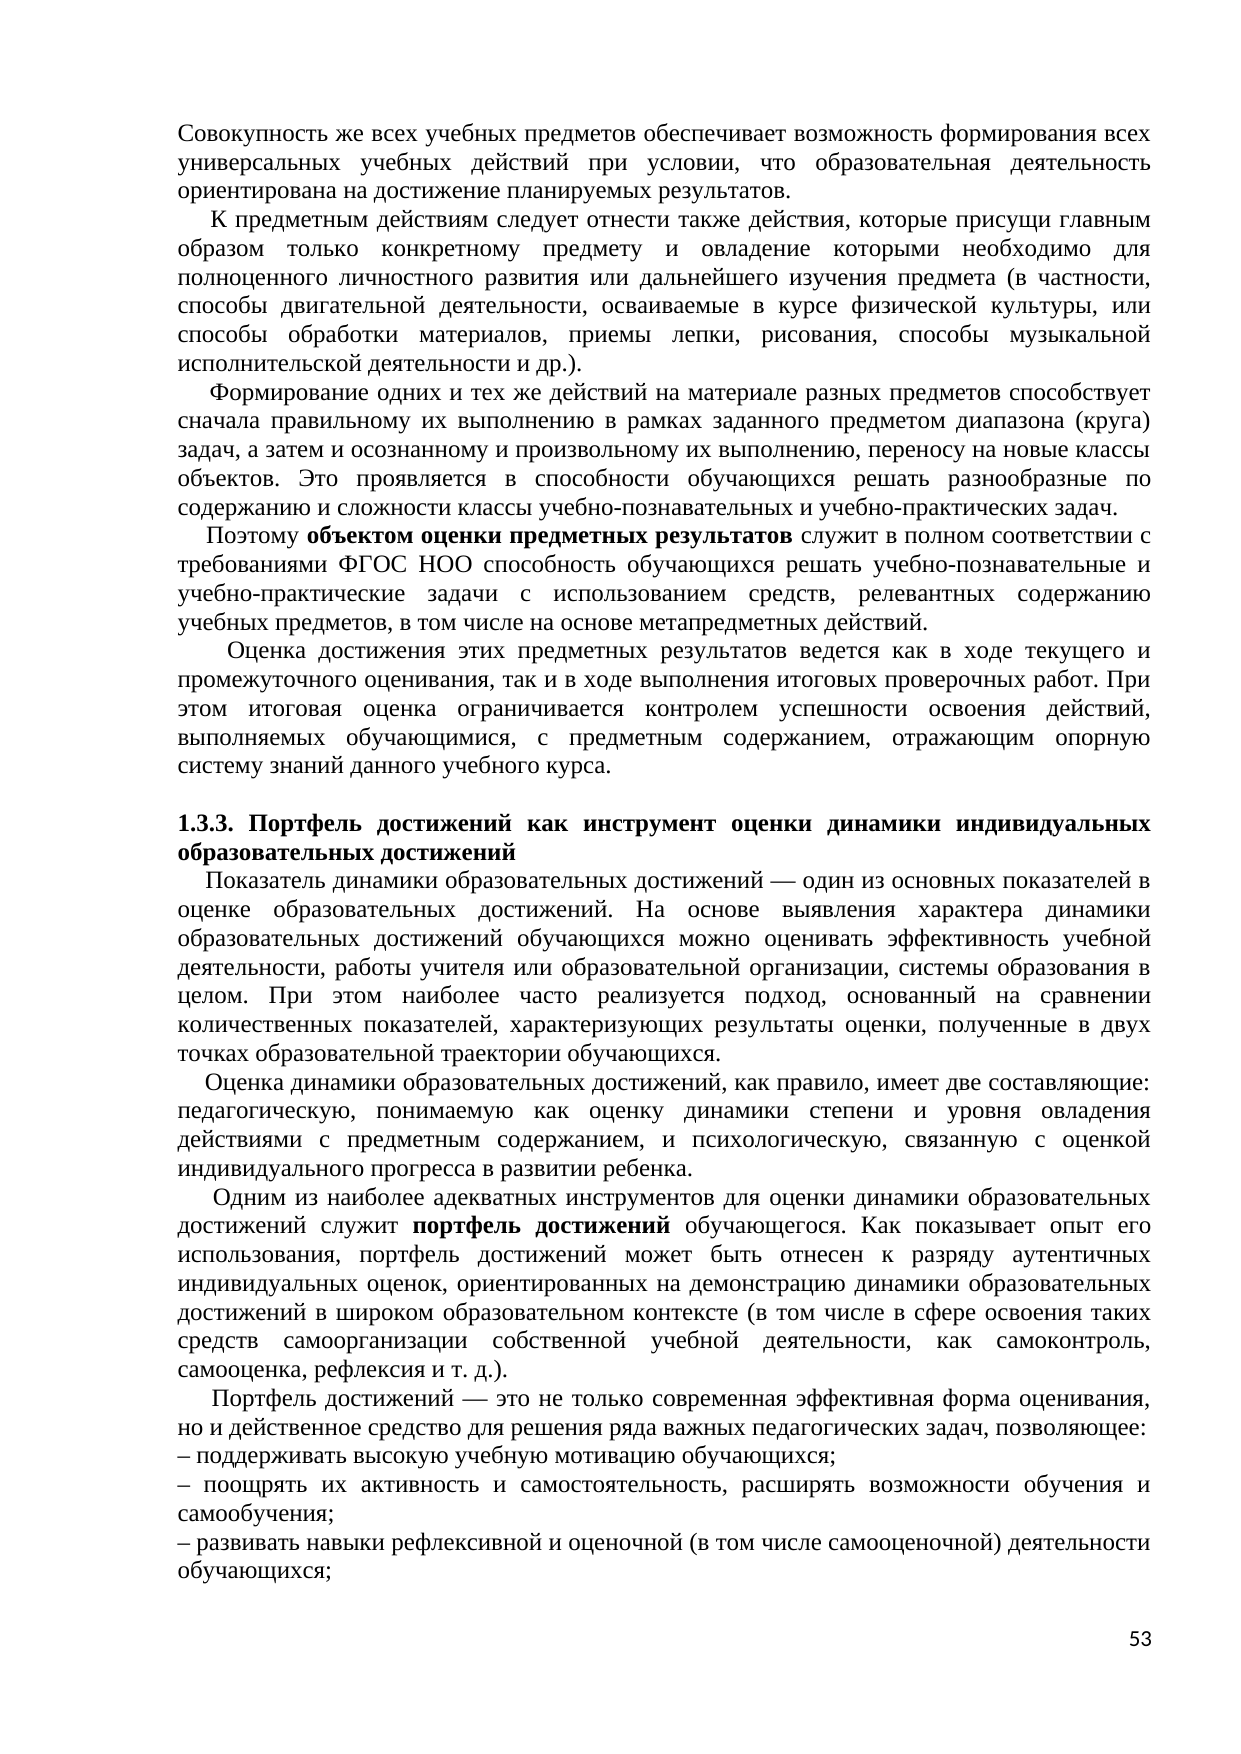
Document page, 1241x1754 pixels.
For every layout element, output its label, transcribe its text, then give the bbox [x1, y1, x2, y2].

text К предметным действиям следует отнести также действия, которые присущи главным образом только конкретному предмету и овладение которыми необходимо для полноценного личностного развития или дальнейшего изучения предмета (в частности, способы двигательной деятельности, осваиваемые в курсе физической культуры, или способы обработки материалов, приемы лепки, рисования, способы музыкальной исполнительской деятельности и др.). [177, 204, 1152, 377]
text – развивать навыки рефлексивной и оценочной (в том числе самооценочной) деятельности обучающихся; [177, 1527, 1152, 1584]
text Поэтому объектом оценки предметных результатов служит в полном соответствии с требованиями ФГОС НОО способность обучающихся решать учебно-познавательные и учебно-практические задачи с использованием средств, релевантных содержанию учебных предметов, в том числе на основе метапредметных действий. [177, 521, 1152, 636]
text Оценка динамики образовательных достижений, как правило, имеет две составляющие: педагогическую, понимаемую как оценку динамики степени и уровня овладения действиями с предметным содержанием, и психологическую, связанную с оценкой индивидуального прогресса в развитии ребенка. [177, 1067, 1152, 1182]
text Формирование одних и тех же действий на материале разных предметов способствует сначала правильному их выполнению в рамках заданного предметом диапазона (круга) задач, а затем и осознанному и произвольному их выполнению, переносу на новые классы объектов. Это проявляется в способности обучающихся решать разнообразные по содержанию и сложности классы учебно-познавательных и учебно-практических задач. [177, 377, 1152, 521]
text – поощрять их активность и самостоятельность, расширять возможности обучения и самообучения; [177, 1469, 1152, 1527]
text – поддерживать высокую учебную мотивацию обучающихся; [177, 1441, 1152, 1469]
text Одним из наиболее адекватных инструментов для оценки динамики образовательных достижений служит портфель достижений обучающегося. Как показывает опыт его использования, портфель достижений может быть отнесен к разряду аутентичных индивидуальных оценок, ориентированных на демонстрацию динамики образовательных достижений в широком образовательном контексте (в том числе в сфере освоения таких средств самоорганизации собственной учебной деятельности, как самоконтроль, самооценка, рефлексия и т. д.). [177, 1182, 1152, 1383]
text Оценка достижения этих предметных результатов ведется как в ходе текущего и промежуточного оценивания, так и в ходе выполнения итоговых проверочных работ. При этом итоговая оценка ограничивается контролем успешности освоения действий, выполняемых обучающимися, с предметным содержанием, отражающим опорную систему знаний данного учебного курса. [177, 636, 1152, 779]
text Портфель достижений — это не только современная эффективная форма оценивания, но и действенное средство для решения ряда важных педагогических задач, позволяющее: [177, 1383, 1152, 1441]
text Совокупность же всех учебных предметов обеспечивает возможность формирования всех универсальных учебных действий при условии, что образовательная деятельность ориентирована на достижение планируемых результатов. [177, 118, 1152, 204]
text 1.3.3. Портфель достижений как инструмент оценки динамики индивидуальных образовательных достижений [177, 808, 1152, 866]
text Показатель динамики образовательных достижений — один из основных показателей в оценке образовательных достижений. На основе выявления характера динамики образовательных достижений обучающихся можно оценивать эффективность учебной деятельности, работы учителя или образовательной организации, системы образования в целом. При этом наиболее часто реализуется подход, основанный на сравнении количественных показателей, характеризующих результаты оценки, полученные в двух точках образовательной траектории обучающихся. [177, 866, 1152, 1067]
